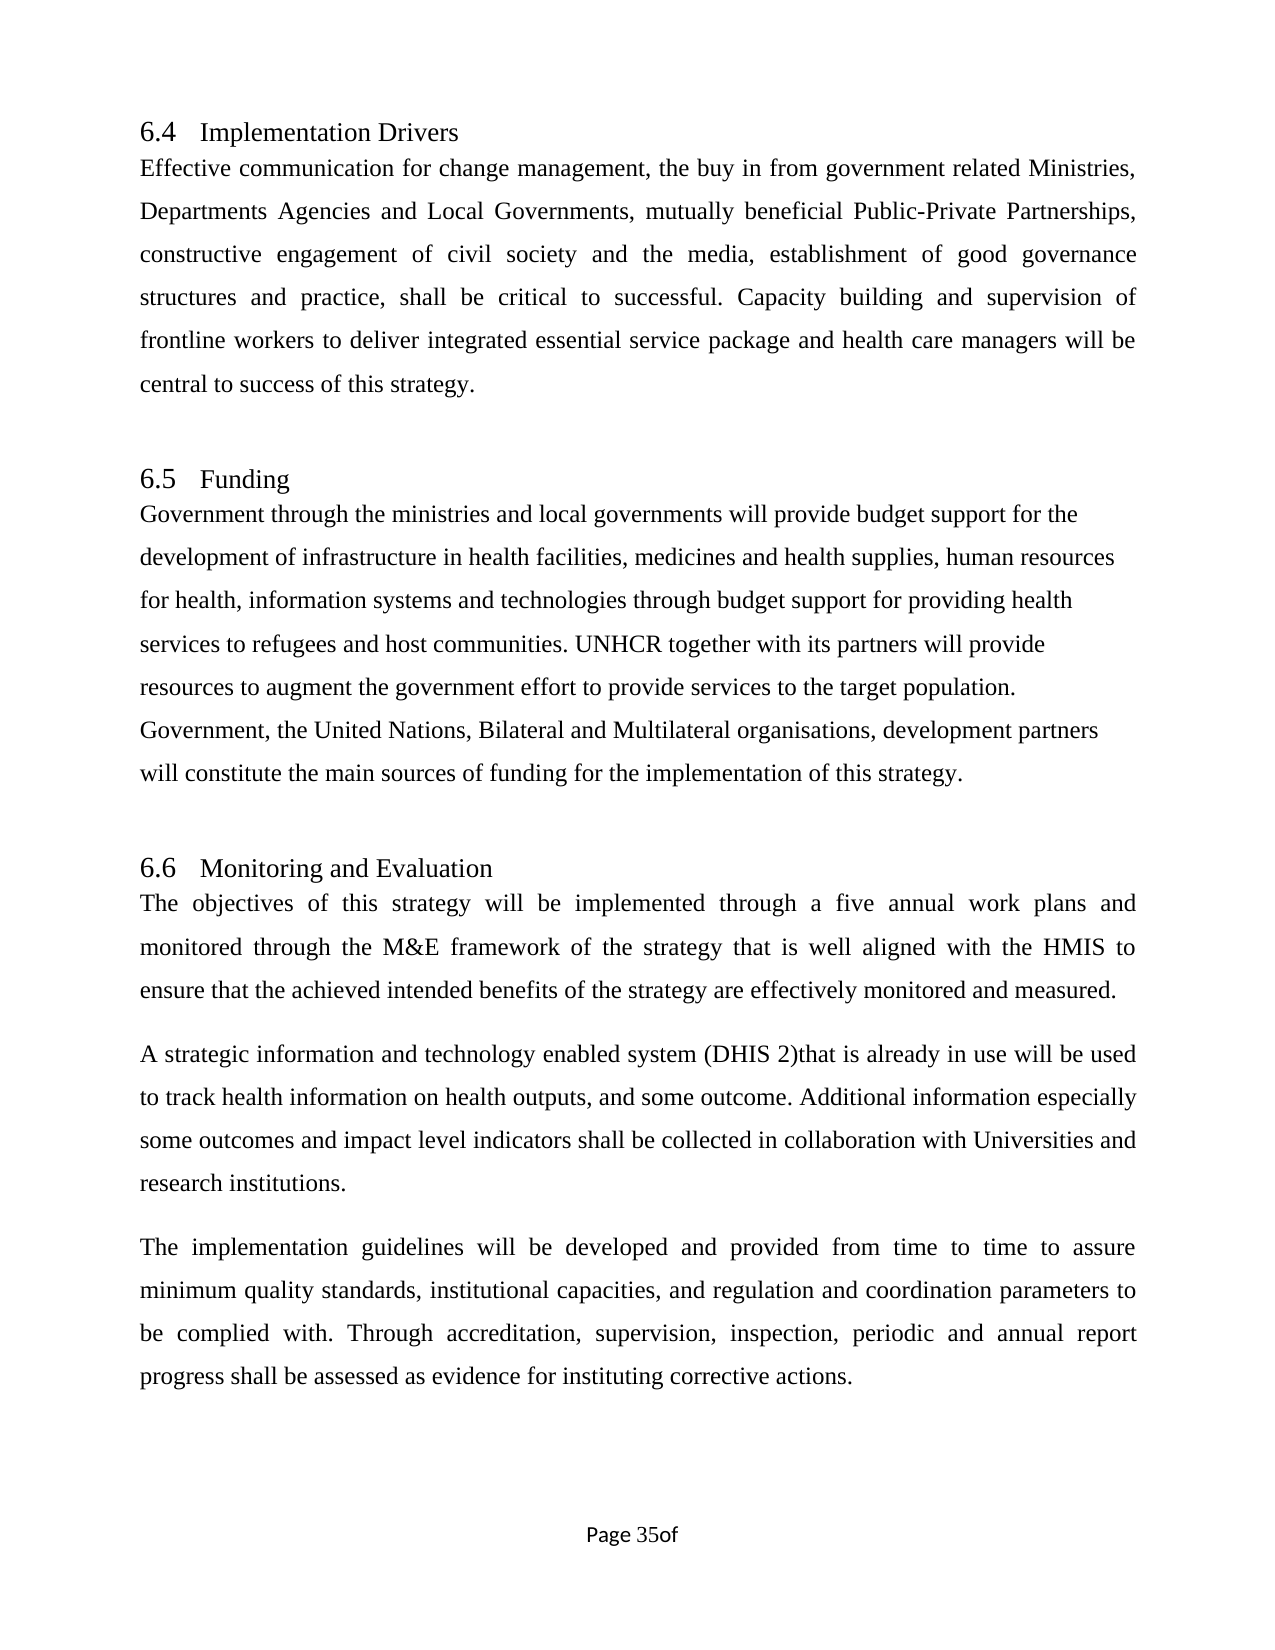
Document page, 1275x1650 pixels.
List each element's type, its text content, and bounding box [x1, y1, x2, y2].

text The implementation guidelines will be developed and provided from time to time to assure minimum quality standards, institutional capacities, and regulation and coordination parameters to be complied with. Through accreditation, supervision, inspection, periodic and annual report progress shall be assessed as evidence for instituting corrective actions. [139, 1232, 1137, 1390]
text A strategic information and technology enabled system (DHIS 2)that is already in use will be used to track health information on health outputs, and some outcome. Additional information especially some outcomes and impact level indicators shall be collected in collaboration with Universities and research institutions. [139, 1039, 1137, 1197]
text Government through the ministries and local governments will provide budget support for the development of infrastructure in health facilities, medicines and health supplies, human resources for health, information systems and technologies through budget support for providing health services to refugees and host communities. UNHCR together with its partners will provide resources to augment the government effort to provide services to the target population. Government, the United Nations, Bilateral and Multilateral organisations, development partners will constitute the main sources of funding for the implementation of this strategy. [139, 499, 1137, 787]
text The objectives of this strategy will be implemented through a five annual work plans and monitored through the M&E framework of the strategy that is well aligned with the HMIS to ensure that the achieved intended benefits of the strategy are effectively monitored and measured. [139, 888, 1137, 1003]
subtitle Implementation Drivers [139, 114, 1137, 148]
subtitle Monitoring and Evaluation [139, 850, 1137, 883]
subtitle Funding [139, 461, 1137, 494]
text Effective communication for change management, the buy in from government related Ministries, Departments Agencies and Local Governments, mutually beneficial Public-Private Partnerships, constructive engagement of civil society and the media, establishment of good governance structures and practice, shall be critical to successful. Capacity building and supervision of frontline workers to deliver integrated essential service package and health care managers will be central to success of this strategy. [139, 153, 1137, 397]
